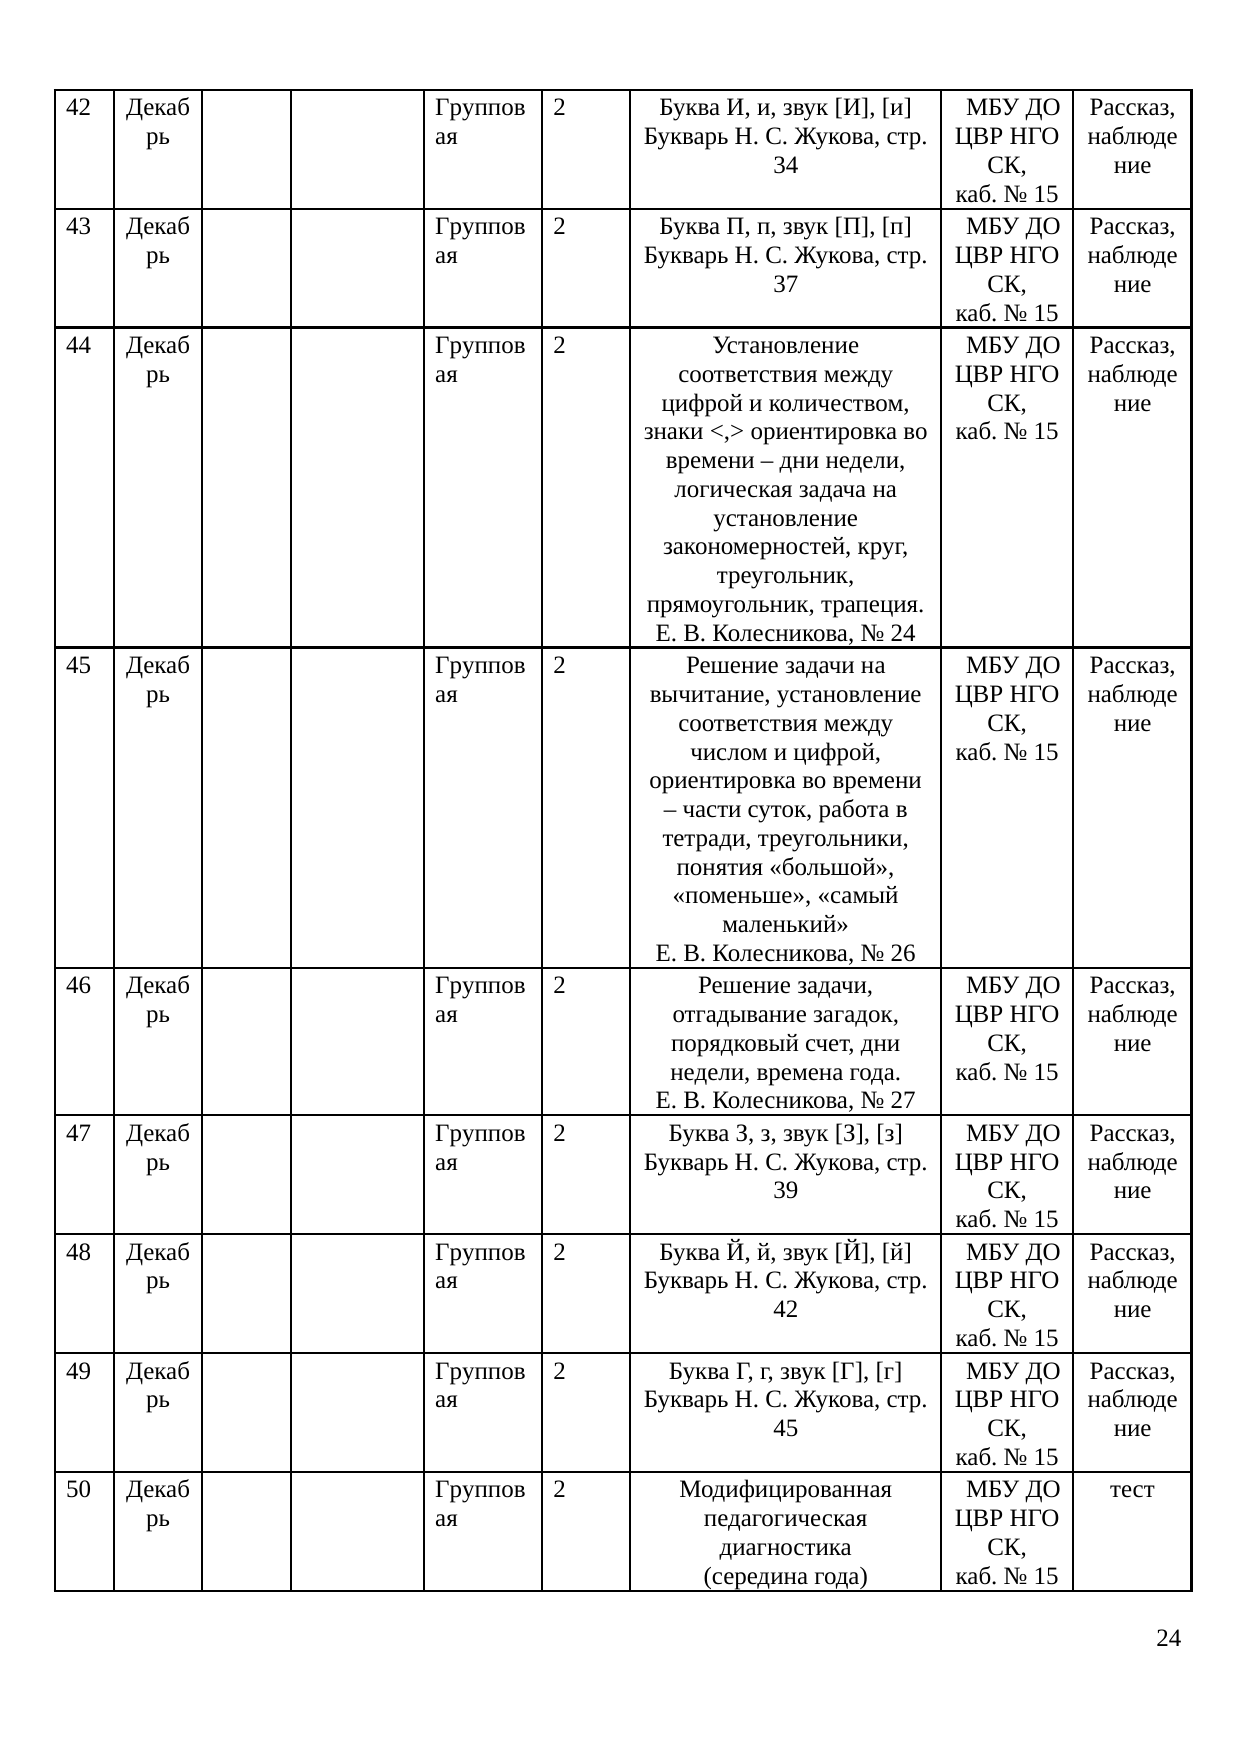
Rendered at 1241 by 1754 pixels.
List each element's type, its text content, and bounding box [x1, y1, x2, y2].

table_cell Решение задачи, отгадывание загадок, порядковый счет, дни недели, времена года. Е. В. Колесникова, № 27 [631, 969, 940, 1114]
table_cell Декабрь [115, 1354, 201, 1471]
table_cell [203, 210, 290, 326]
table_cell Рассказ, наблюдение [1074, 649, 1190, 967]
table_cell Групповая [425, 649, 541, 967]
table_cell Рассказ, наблюдение [1074, 210, 1190, 326]
table_cell 49 [56, 1354, 113, 1471]
table_cell Рассказ, наблюдение [1074, 1116, 1190, 1233]
table_cell 2 [543, 649, 629, 967]
table_cell Рассказ, наблюдение [1074, 1235, 1190, 1352]
table_cell 42 [56, 91, 113, 207]
table_cell [203, 649, 290, 967]
table_cell [292, 1235, 423, 1352]
table_cell 46 [56, 969, 113, 1114]
table_cell 2 [543, 1116, 629, 1233]
table_cell тест [1074, 1473, 1190, 1589]
table_cell 47 [56, 1116, 113, 1233]
table_cell Групповая [425, 1354, 541, 1471]
table_cell Групповая [425, 210, 541, 326]
table_cell Рассказ, наблюдение [1074, 91, 1190, 207]
table_cell [292, 649, 423, 967]
table_cell [292, 1473, 423, 1589]
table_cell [942, 1473, 1072, 1589]
table_cell [292, 969, 423, 1114]
table_cell [203, 329, 290, 646]
table_cell [203, 969, 290, 1114]
table_cell Декабрь [115, 969, 201, 1114]
table_cell Декабрь [115, 210, 201, 326]
table_cell Групповая [425, 91, 541, 207]
table_cell 45 [56, 649, 113, 967]
table_cell МБУ ДО ЦВР НГО СК, каб. № 15 [942, 1235, 1072, 1352]
table_cell 43 [56, 210, 113, 326]
table_cell МБУ ДО ЦВР НГО СК, каб. № 15 [942, 210, 1072, 326]
table_cell 2 [543, 210, 629, 326]
table_cell Групповая [425, 969, 541, 1114]
table_cell Групповая [425, 1473, 541, 1589]
table_cell [203, 1116, 290, 1233]
table_cell Установление соответствия между цифрой и количеством, знаки <,> ориентировка во времени – дни недели, логическая задача на установление закономерностей, круг, треугольник, прямоугольник, трапеция. Е. В. Колесникова, № 24 [631, 329, 940, 646]
table_cell 2 [543, 91, 629, 207]
table_cell 44 [56, 329, 113, 646]
table_cell 2 [543, 329, 629, 646]
table_cell Групповая [425, 1235, 541, 1352]
table_cell Групповая [425, 329, 541, 646]
table_cell МБУ ДО ЦВР НГО СК, каб. № 15 [942, 1354, 1072, 1471]
table_cell Буква Г, г, звук [Г], [г] Букварь Н. С. Жукова, стр. 45 [631, 1354, 940, 1471]
table_cell [203, 1235, 290, 1352]
table_cell 2 [543, 1473, 629, 1589]
table_cell МБУ ДО ЦВР НГО СК, каб. № 15 [942, 329, 1072, 646]
table_cell МБУ ДО ЦВР НГО СК, каб. № 15 [942, 649, 1072, 967]
table_cell Решение задачи на вычитание, установление соответствия между числом и цифрой, ориентировка во времени – части суток, работа в тетради, треугольники, понятия «большой», «поменьше», «самый маленький» Е. В. Колесникова, № 26 [631, 649, 940, 967]
table_cell Декабрь [115, 329, 201, 646]
table_cell [203, 1473, 290, 1589]
table_cell [292, 91, 423, 207]
table_cell Групповая [425, 1116, 541, 1233]
table_cell МБУ ДО ЦВР НГО СК, каб. № 15 [942, 1116, 1072, 1233]
table_cell Буква И, и, звук [И], [и] Букварь Н. С. Жукова, стр. 34 [631, 91, 940, 207]
table_cell 2 [543, 1235, 629, 1352]
table_cell Декабрь [115, 649, 201, 967]
table_cell 2 [543, 969, 629, 1114]
table_cell 2 [543, 1354, 629, 1471]
table_cell 48 [56, 1235, 113, 1352]
table_cell [292, 210, 423, 326]
table_cell [203, 1354, 290, 1471]
table_cell [292, 1116, 423, 1233]
table_cell Декабрь [115, 91, 201, 207]
table_cell [292, 329, 423, 646]
table_cell Буква П, п, звук [П], [п] Букварь Н. С. Жукова, стр. 37 [631, 210, 940, 326]
table_cell Рассказ, наблюдение [1074, 329, 1190, 646]
table_cell Декабрь [115, 1116, 201, 1233]
table_cell Буква З, з, звук [З], [з] Букварь Н. С. Жукова, стр. 39 [631, 1116, 940, 1233]
table_cell 50 [56, 1473, 113, 1589]
table_cell Буква Й, й, звук [Й], [й] Букварь Н. С. Жукова, стр. 42 [631, 1235, 940, 1352]
table_cell Декабрь [115, 1235, 201, 1352]
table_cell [942, 91, 1072, 207]
table_cell МБУ ДО ЦВР НГО СК, каб. № 15 [942, 969, 1072, 1114]
table_cell Рассказ, наблюдение [1074, 969, 1190, 1114]
table_cell [292, 1354, 423, 1471]
table_cell [203, 91, 290, 207]
table_cell Модифицированная педагогическая диагностика (середина года) [631, 1473, 940, 1589]
table_cell Рассказ, наблюдение [1074, 1354, 1190, 1471]
table_cell Декабрь [115, 1473, 201, 1589]
